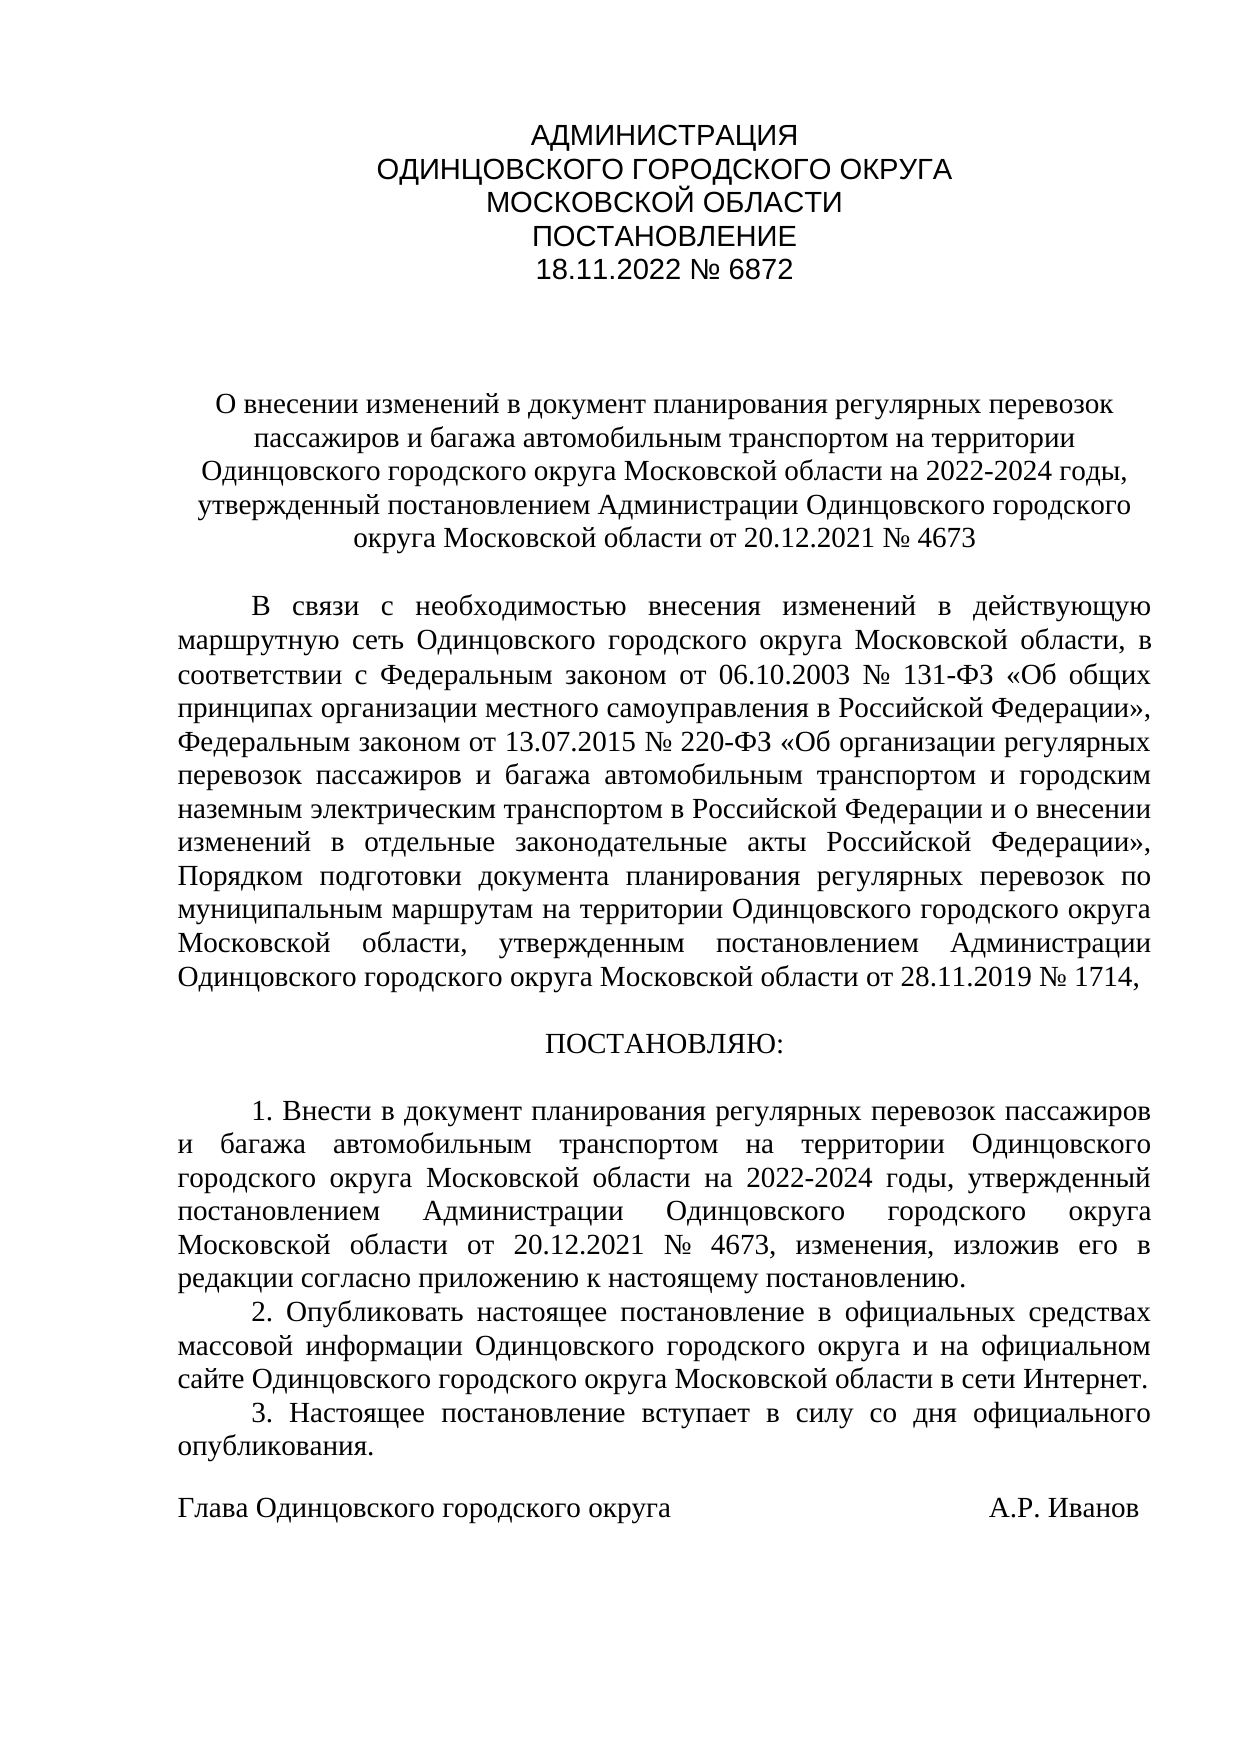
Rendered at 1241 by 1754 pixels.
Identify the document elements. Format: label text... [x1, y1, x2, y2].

text В связи с необходимостью внесения изменений в действующую маршрутную сеть Одинцовского городского округа Московской области, в соответствии с Федеральным законом от 06.10.2003 № 131-ФЗ «Об общих принципах организации местного самоуправления в Российской Федерации», Федеральным законом от 13.07.2015 № 220-ФЗ «Об организации регулярных перевозок пассажиров и багажа автомобильным транспортом и городским наземным электрическим транспортом в Российской Федерации и о внесении изменений в отдельные законодательные акты Российской Федерации», Порядком подготовки документа планирования регулярных перевозок по муниципальным маршрутам на территории Одинцовского городского округа Московской области, утвержденным постановлением Администрации Одинцовского городского округа Московской области от 28.11.2019 № 1714, [177, 588, 1152, 992]
text ПОСТАНОВЛЯЮ: [177, 1026, 1152, 1059]
text 2. Опубликовать настоящее постановление в официальных средствах массовой информации Одинцовского городского округа и на официальном сайте Одинцовского городского округа Московской области в сети Интернет. [177, 1294, 1152, 1395]
text АДМИНИСТРАЦИЯ [177, 118, 1152, 152]
text МОСКОВСКОЙ ОБЛАСТИ [177, 185, 1152, 219]
text 18.11.2022 № 6872 [177, 252, 1152, 286]
text 3. Настоящее постановление вступает в силу со дня официального опубликования. [177, 1395, 1152, 1462]
text ПОСТАНОВЛЕНИЕ [177, 219, 1152, 252]
text ОДИНЦОВСКОГО ГОРОДСКОГО ОКРУГА [177, 152, 1152, 185]
text Глава Одинцовского городского округа А.Р. Иванов [177, 1490, 1152, 1523]
text 1. Внести в документ планирования регулярных перевозок пассажиров и багажа автомобильным транспортом на территории Одинцовского городского округа Московской области на 2022-2024 годы, утвержденный постановлением Администрации Одинцовского городского округа Московской области от 20.12.2021 № 4673, изменения, изложив его в редакции согласно приложению к настоящему постановлению. [177, 1093, 1152, 1294]
text О внесении изменений в документ планирования регулярных перевозок пассажиров и багажа автомобильным транспортом на территории Одинцовского городского округа Московской области на 2022-2024 годы, утвержденный постановлением Администрации Одинцовского городского округа Московской области от 20.12.2021 № 4673 [177, 386, 1152, 554]
